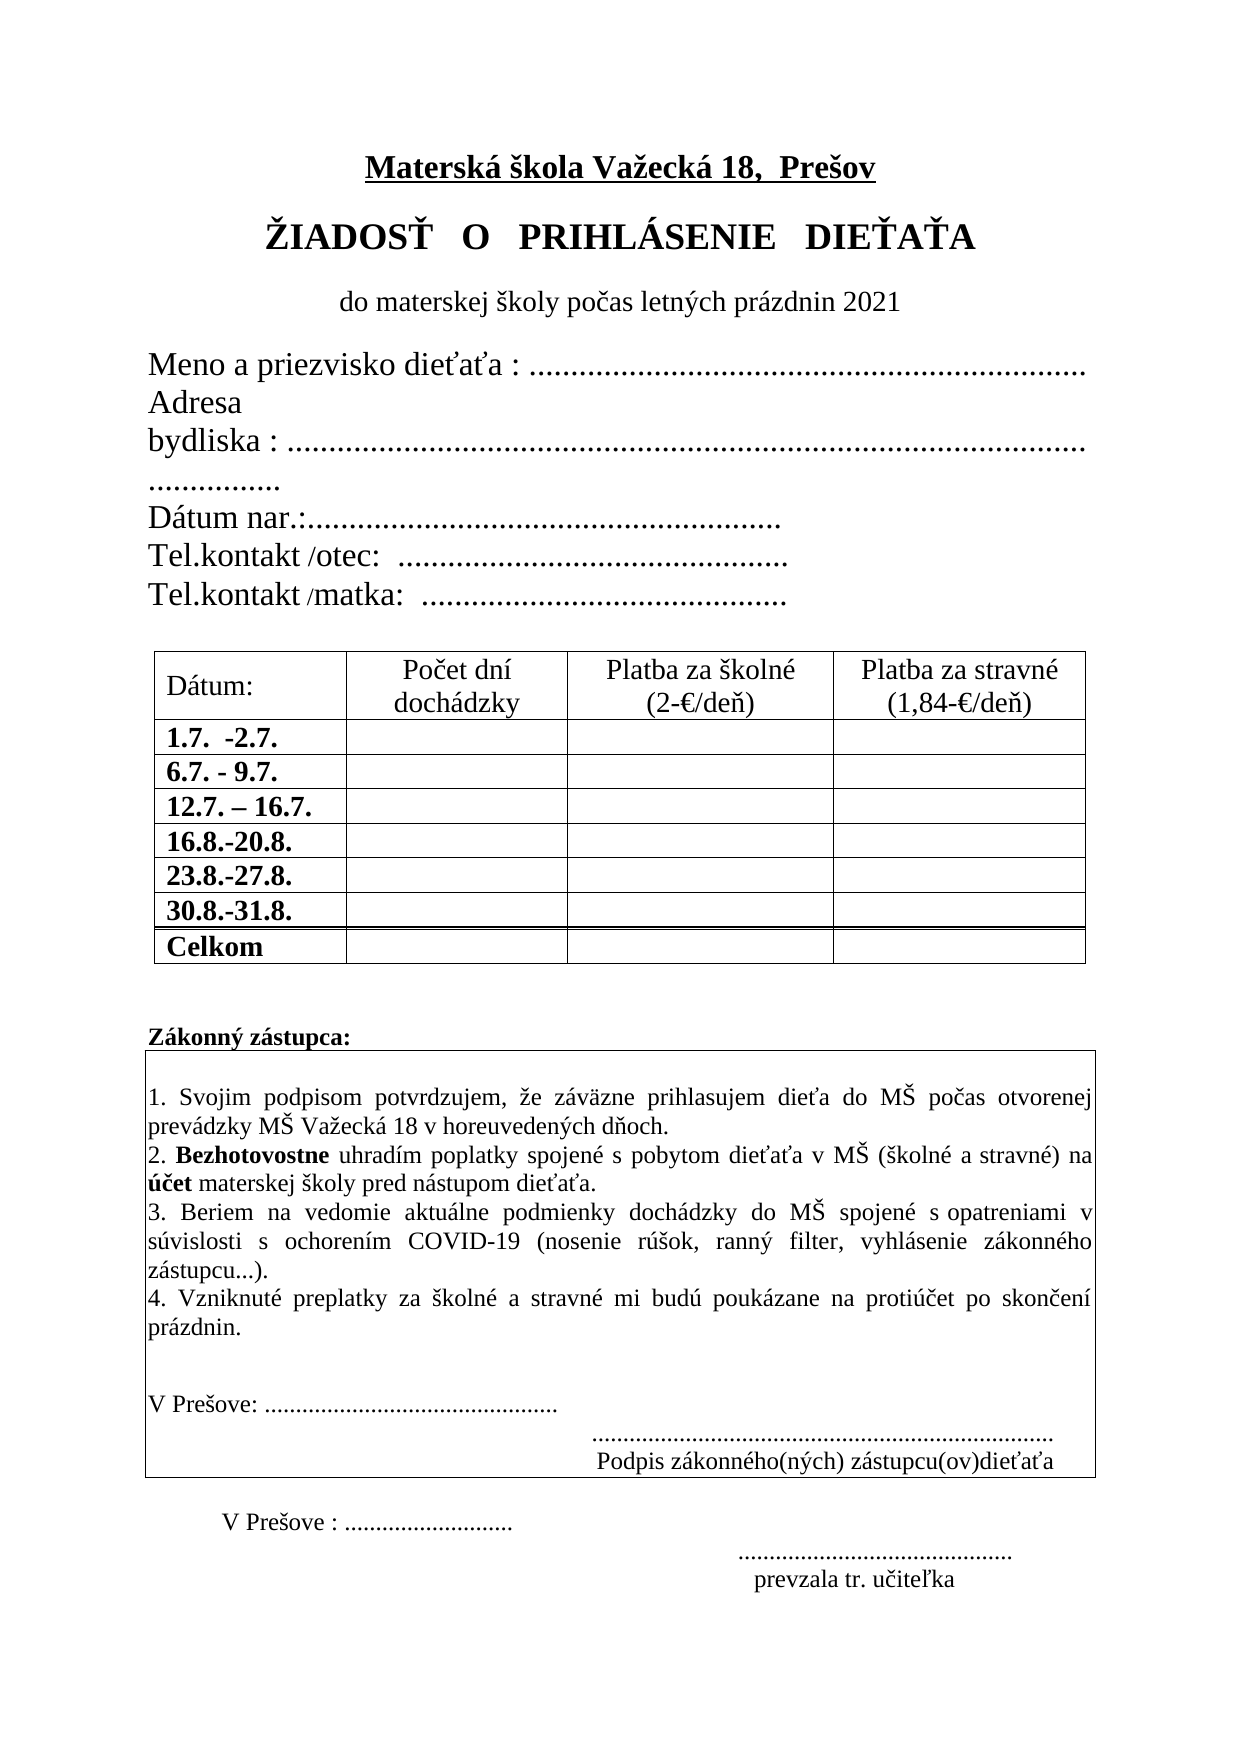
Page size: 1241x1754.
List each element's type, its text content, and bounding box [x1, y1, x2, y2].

table_cell [347, 893, 567, 926]
text 2. Bezhotovostne uhradím poplatky spojené s pobytom dieťaťa v MŠ (školné a stravné) na účet materskej školy pred nástupom dieťaťa. [148, 1140, 1093, 1197]
table_header Platba za školné (2-€/deň) [568, 652, 833, 719]
table_cell [347, 858, 567, 892]
table_cell [834, 930, 1085, 963]
text V Prešove: ............................................... [148, 1389, 1093, 1418]
text Dátum nar.:......................................................... [148, 497, 1093, 536]
text Podpis zákonného(ných) zástupcu(ov)dieťaťa [146, 1443, 1095, 1477]
table_header Počet dní dochádzky [347, 652, 567, 719]
table_cell 16.8.-20.8. [155, 824, 346, 857]
text .......................................................................... [148, 1418, 1093, 1443]
text ŽIADOSŤ O PRIHLÁSENIE DIEŤAŤA [148, 215, 1093, 258]
text Tel.kontakt /matka: ............................................ [148, 574, 1093, 612]
table_cell Celkom [155, 930, 346, 963]
text 4. Vzniknuté preplatky za školné a stravné mi budú poukázane na protiúčet po skončení prázdnin. [148, 1283, 1093, 1341]
text Zákonný zástupca: [148, 1022, 1093, 1050]
table_cell [347, 824, 567, 857]
text 1. Svojim podpisom potvrdzujem, že záväzne prihlasujem dieťa do MŠ počas otvorenej prevádzky MŠ Važecká 18 v horeuvedených dňoch. [148, 1082, 1093, 1140]
text do materskej školy počas letných prázdnin 2021 [148, 284, 1093, 318]
table_cell [568, 789, 833, 823]
text Adresa bydliska : ................................................................................................................ [148, 382, 1093, 497]
table_cell [347, 789, 567, 823]
table_cell [568, 755, 833, 788]
table_cell 30.8.-31.8. [155, 893, 346, 926]
table_cell [347, 930, 567, 963]
text 3. Beriem na vedomie aktuálne podmienky dochádzky do MŠ spojené s opatreniami v súvislosti s ochorením COVID-19 (nosenie rúšok, ranný filter, vyhlásenie zákonného zástupcu...). [148, 1197, 1093, 1283]
table_cell 12.7. – 16.7. [155, 789, 346, 823]
table_cell [347, 720, 567, 753]
text prevzala tr. učiteľka [148, 1564, 1093, 1593]
text Tel.kontakt /otec: ............................................... [148, 536, 1093, 574]
table_cell [834, 720, 1085, 753]
table_cell [568, 720, 833, 753]
table_cell [568, 930, 833, 963]
text V Prešove : ........................... [221, 1507, 1093, 1536]
table_cell [568, 858, 833, 892]
text ............................................ [664, 1536, 1093, 1564]
text Materská škola Važecká 18, Prešov [148, 148, 1093, 186]
table_cell 6.7. - 9.7. [155, 755, 346, 788]
table_header Dátum: [155, 652, 346, 719]
text Meno a priezvisko dieťaťa : ................................................................... [148, 344, 1093, 382]
table_cell [834, 755, 1085, 788]
table_cell [347, 755, 567, 788]
table_cell [568, 824, 833, 857]
table_cell 1.7. -2.7. [155, 720, 346, 753]
table_cell [834, 858, 1085, 892]
table_cell [834, 824, 1085, 857]
table_cell [568, 893, 833, 926]
table_cell 23.8.-27.8. [155, 858, 346, 892]
table_cell [834, 893, 1085, 926]
table_cell [834, 789, 1085, 823]
table_header Platba za stravné (1,84-€/deň) [834, 652, 1085, 719]
